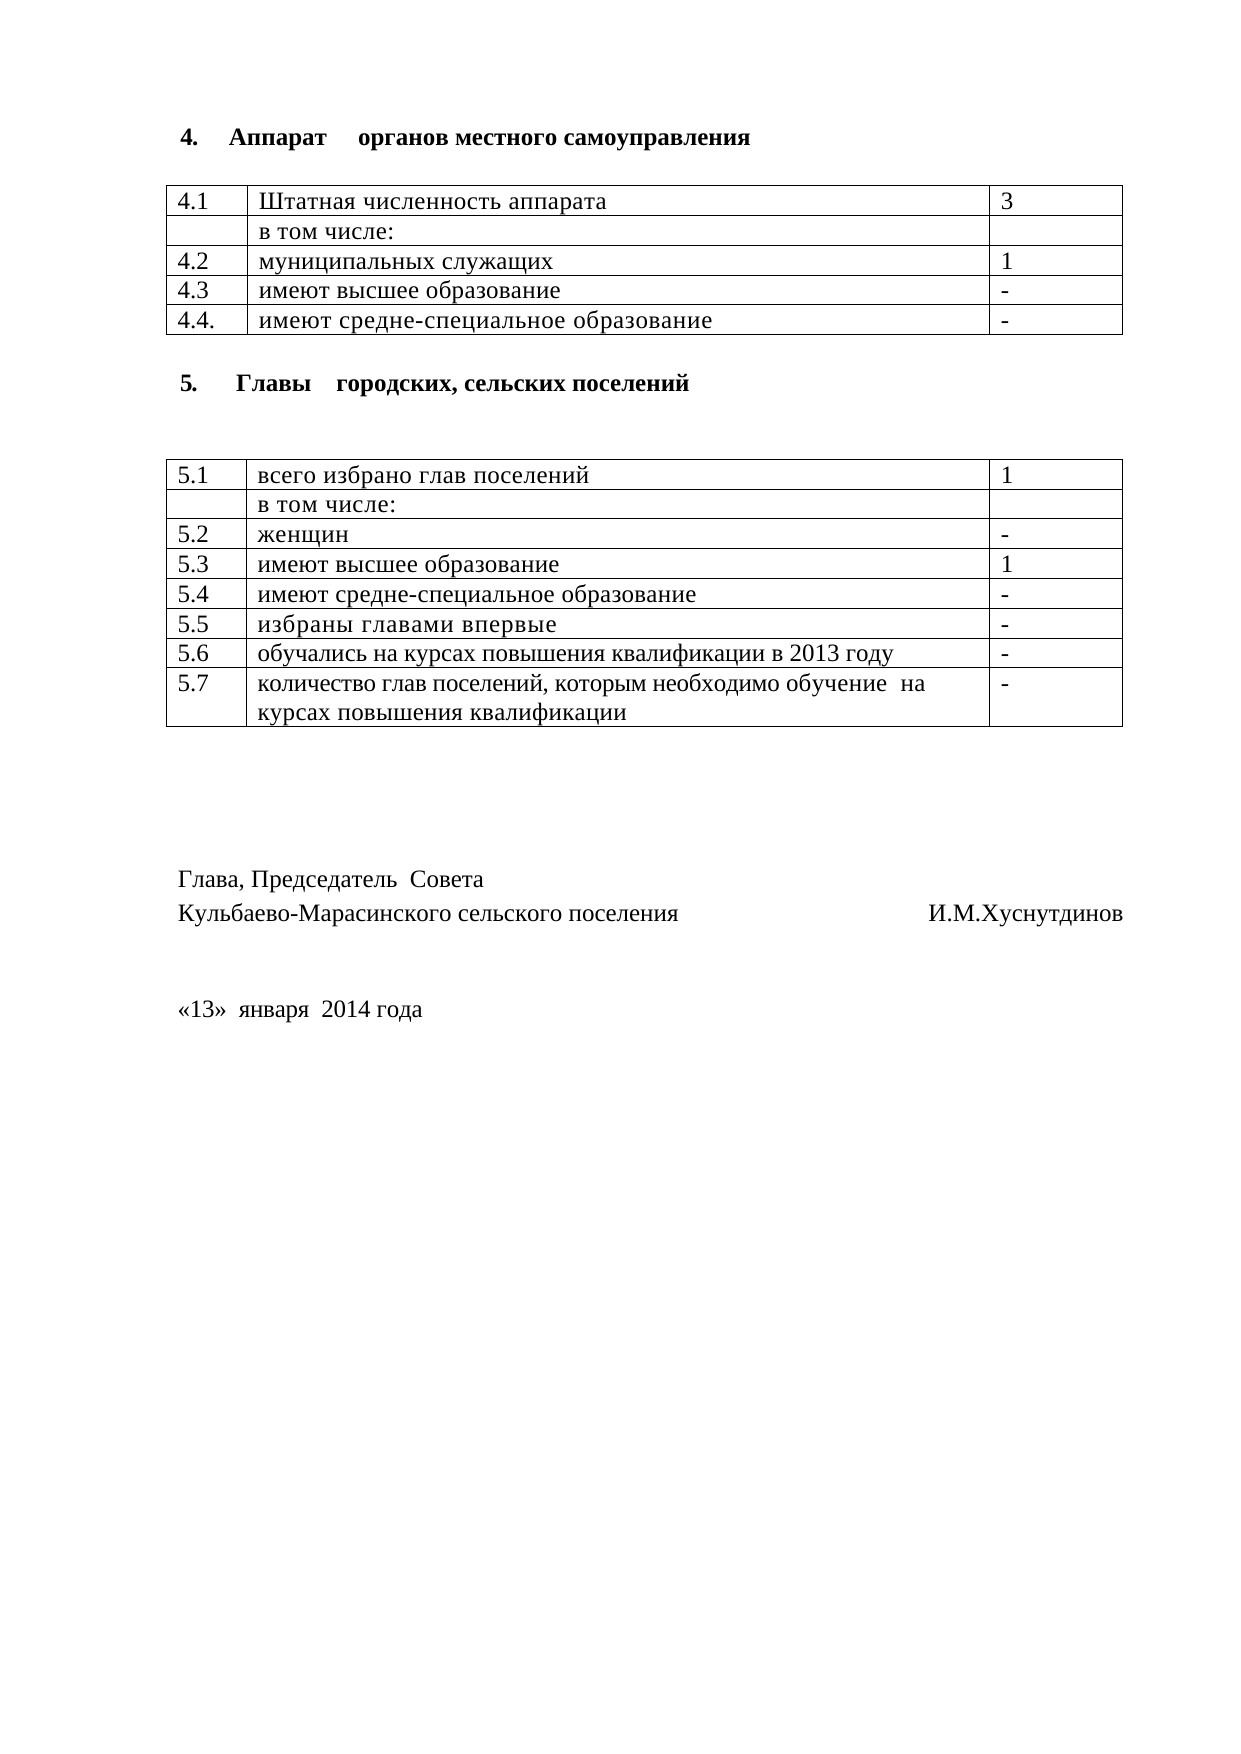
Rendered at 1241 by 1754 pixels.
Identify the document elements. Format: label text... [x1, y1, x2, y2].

table_header 1 [990, 460, 1122, 488]
table_cell - [990, 639, 1122, 667]
table_cell - [990, 579, 1122, 608]
table_cell - [990, 668, 1122, 726]
table_header 5.1 [167, 460, 246, 488]
table_cell 1 [990, 549, 1122, 578]
text Глава, Председатель Совета [178, 860, 1240, 894]
table_header 4.1 [167, 186, 247, 215]
table_cell 4.2 [167, 246, 247, 274]
table_cell имеют высшее образование [247, 549, 989, 578]
table_cell [167, 216, 247, 245]
table_cell 5.5 [167, 609, 246, 637]
table_cell имеют средне-специальное образование [247, 579, 989, 608]
table_cell имеют высшее образование [248, 276, 989, 304]
table_cell 5.2 [167, 519, 246, 548]
table_header Штатная численность аппарата [248, 186, 989, 215]
table_cell 4.3 [167, 276, 247, 304]
table_cell - [990, 519, 1122, 548]
table_cell имеют средне-специальное образование [248, 305, 989, 334]
table_cell [167, 490, 246, 518]
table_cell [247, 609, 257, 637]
table_cell 5.4 [167, 579, 246, 608]
table_cell 5.7 [167, 668, 246, 726]
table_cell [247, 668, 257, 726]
table_header 3 [990, 186, 1122, 215]
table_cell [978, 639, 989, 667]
table_cell в том числе: [247, 490, 989, 518]
text 5. Главы городских, сельских поселений [180, 368, 1152, 397]
text «13» января 2014 года [177, 994, 1240, 1022]
table_cell 4.4. [167, 305, 247, 334]
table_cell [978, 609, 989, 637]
table_cell муниципальных служащих [248, 246, 989, 274]
table_cell - [990, 609, 1122, 637]
table_cell 5.6 [167, 639, 246, 667]
table_cell [990, 490, 1122, 518]
table_cell женщин [247, 519, 989, 548]
text Кульбаево-Марасинского сельского поселения И.М.Хуснутдинов [178, 894, 1240, 928]
table_cell 5.3 [167, 549, 246, 578]
table_cell [990, 216, 1122, 245]
table_cell - [990, 305, 1122, 334]
table_cell 1 [990, 246, 1122, 274]
table_cell - [990, 276, 1122, 304]
table_cell в том числе: [248, 216, 989, 245]
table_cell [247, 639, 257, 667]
text 4. Аппарат органов местного самоуправления [180, 118, 1152, 152]
table_header всего избрано глав поселений [247, 460, 989, 488]
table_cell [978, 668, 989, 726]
